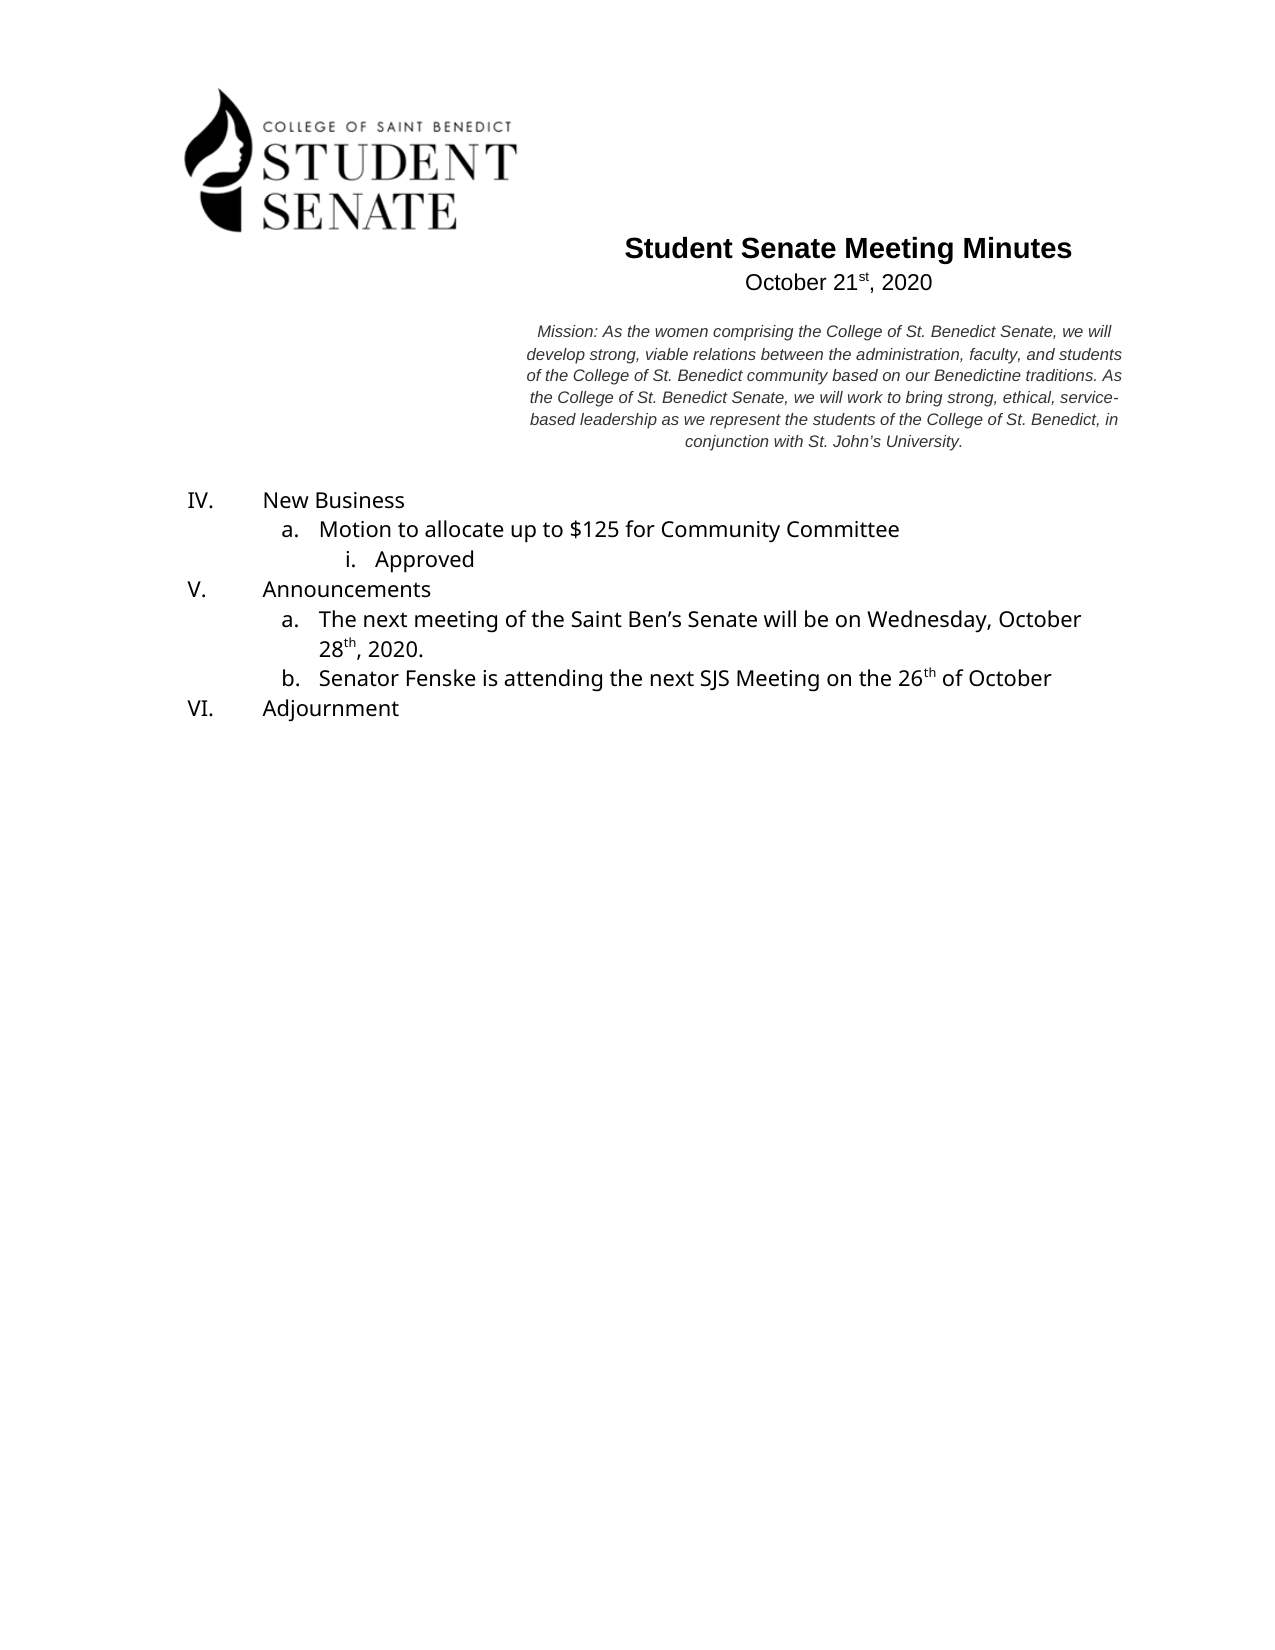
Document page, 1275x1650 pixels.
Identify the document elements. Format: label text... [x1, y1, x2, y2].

list Senator Fenske is attending the next SJS Meeting on the 26th of October [281, 663, 1125, 693]
list Announcements [187, 574, 1125, 604]
list New Business [187, 485, 1125, 514]
list The next meeting of the Saint Ben’s Senate will be on Wednesday, October 28th, 2020. [281, 604, 1125, 663]
list Adjournment [187, 693, 1125, 723]
list Approved [356, 544, 1125, 574]
picture [121, 75, 581, 259]
list Motion to allocate up to $125 for Community Committee [281, 514, 1125, 544]
